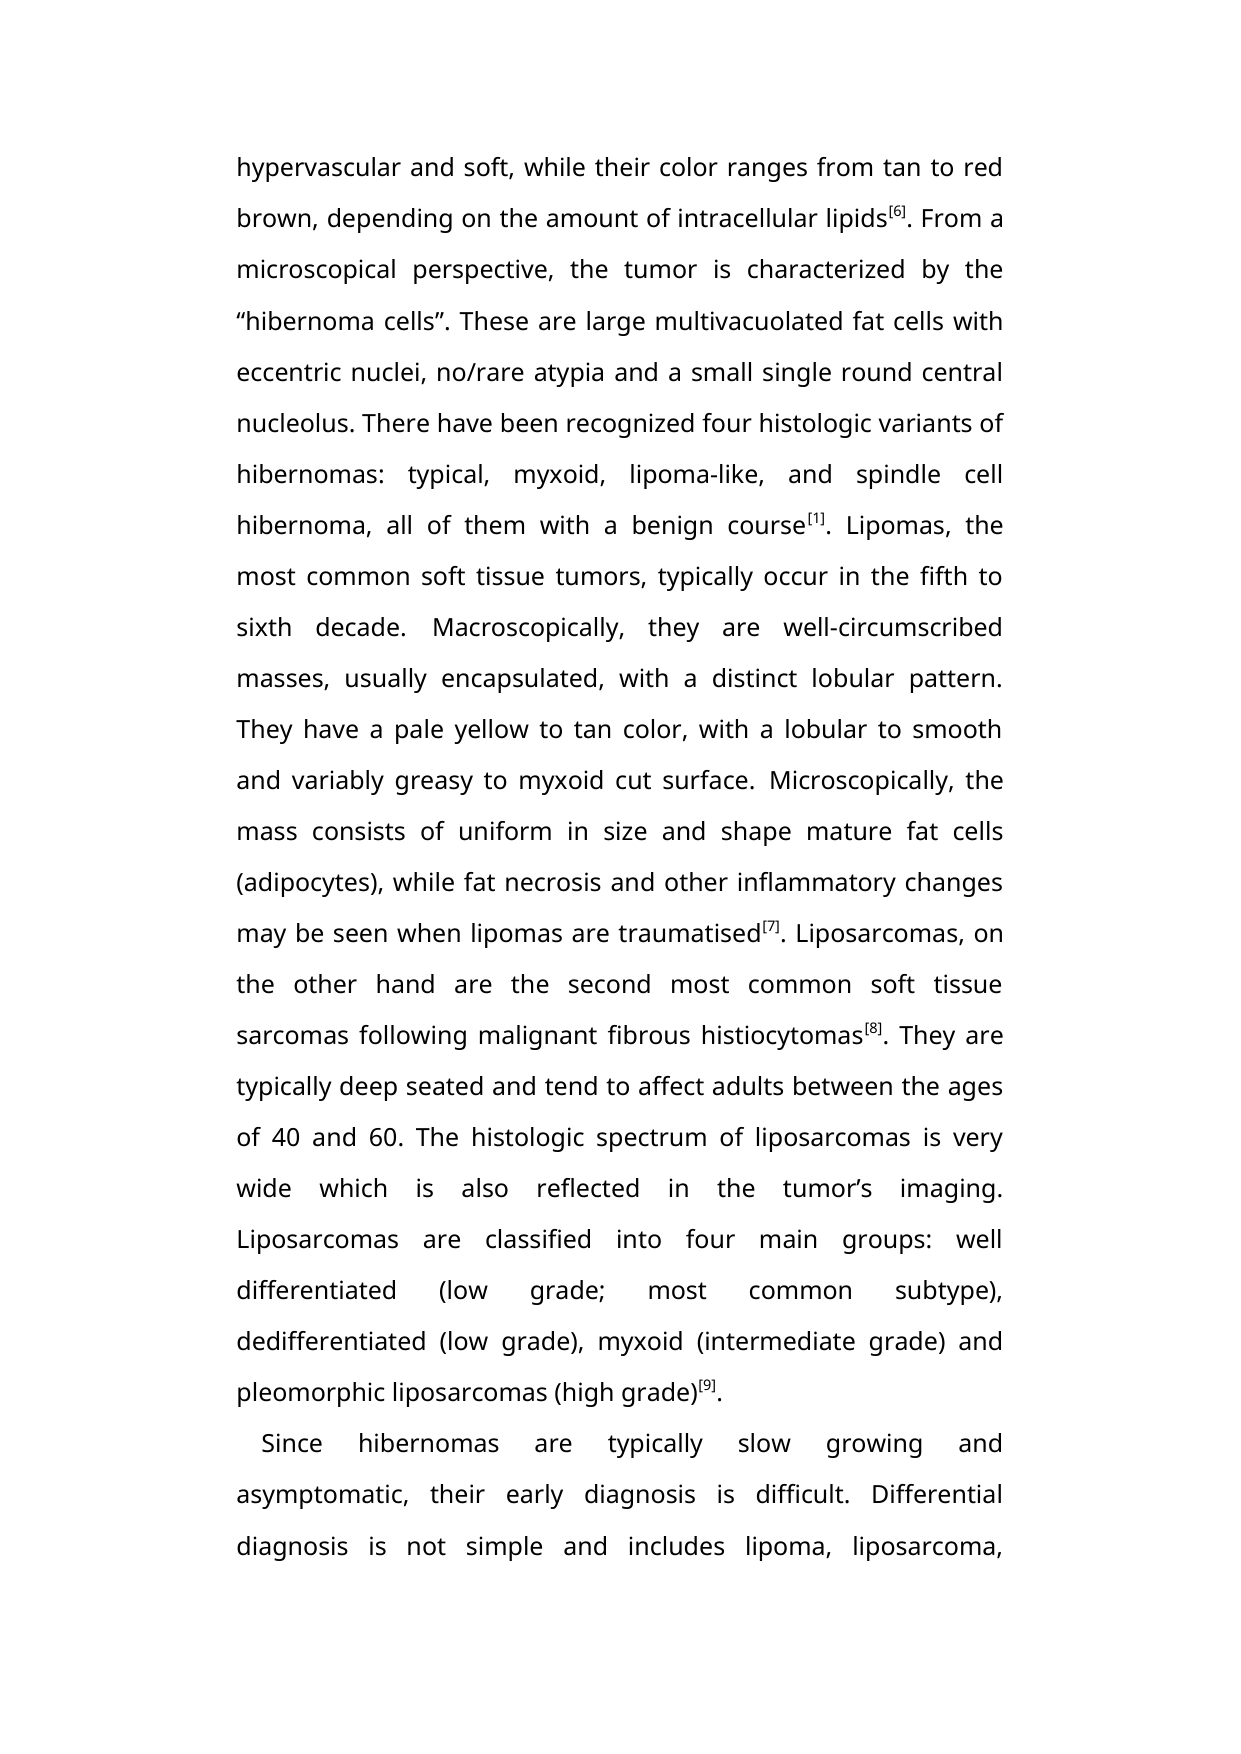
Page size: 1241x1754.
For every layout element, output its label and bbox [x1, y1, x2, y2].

text [236, 1426, 1004, 1562]
text [236, 150, 1004, 1409]
